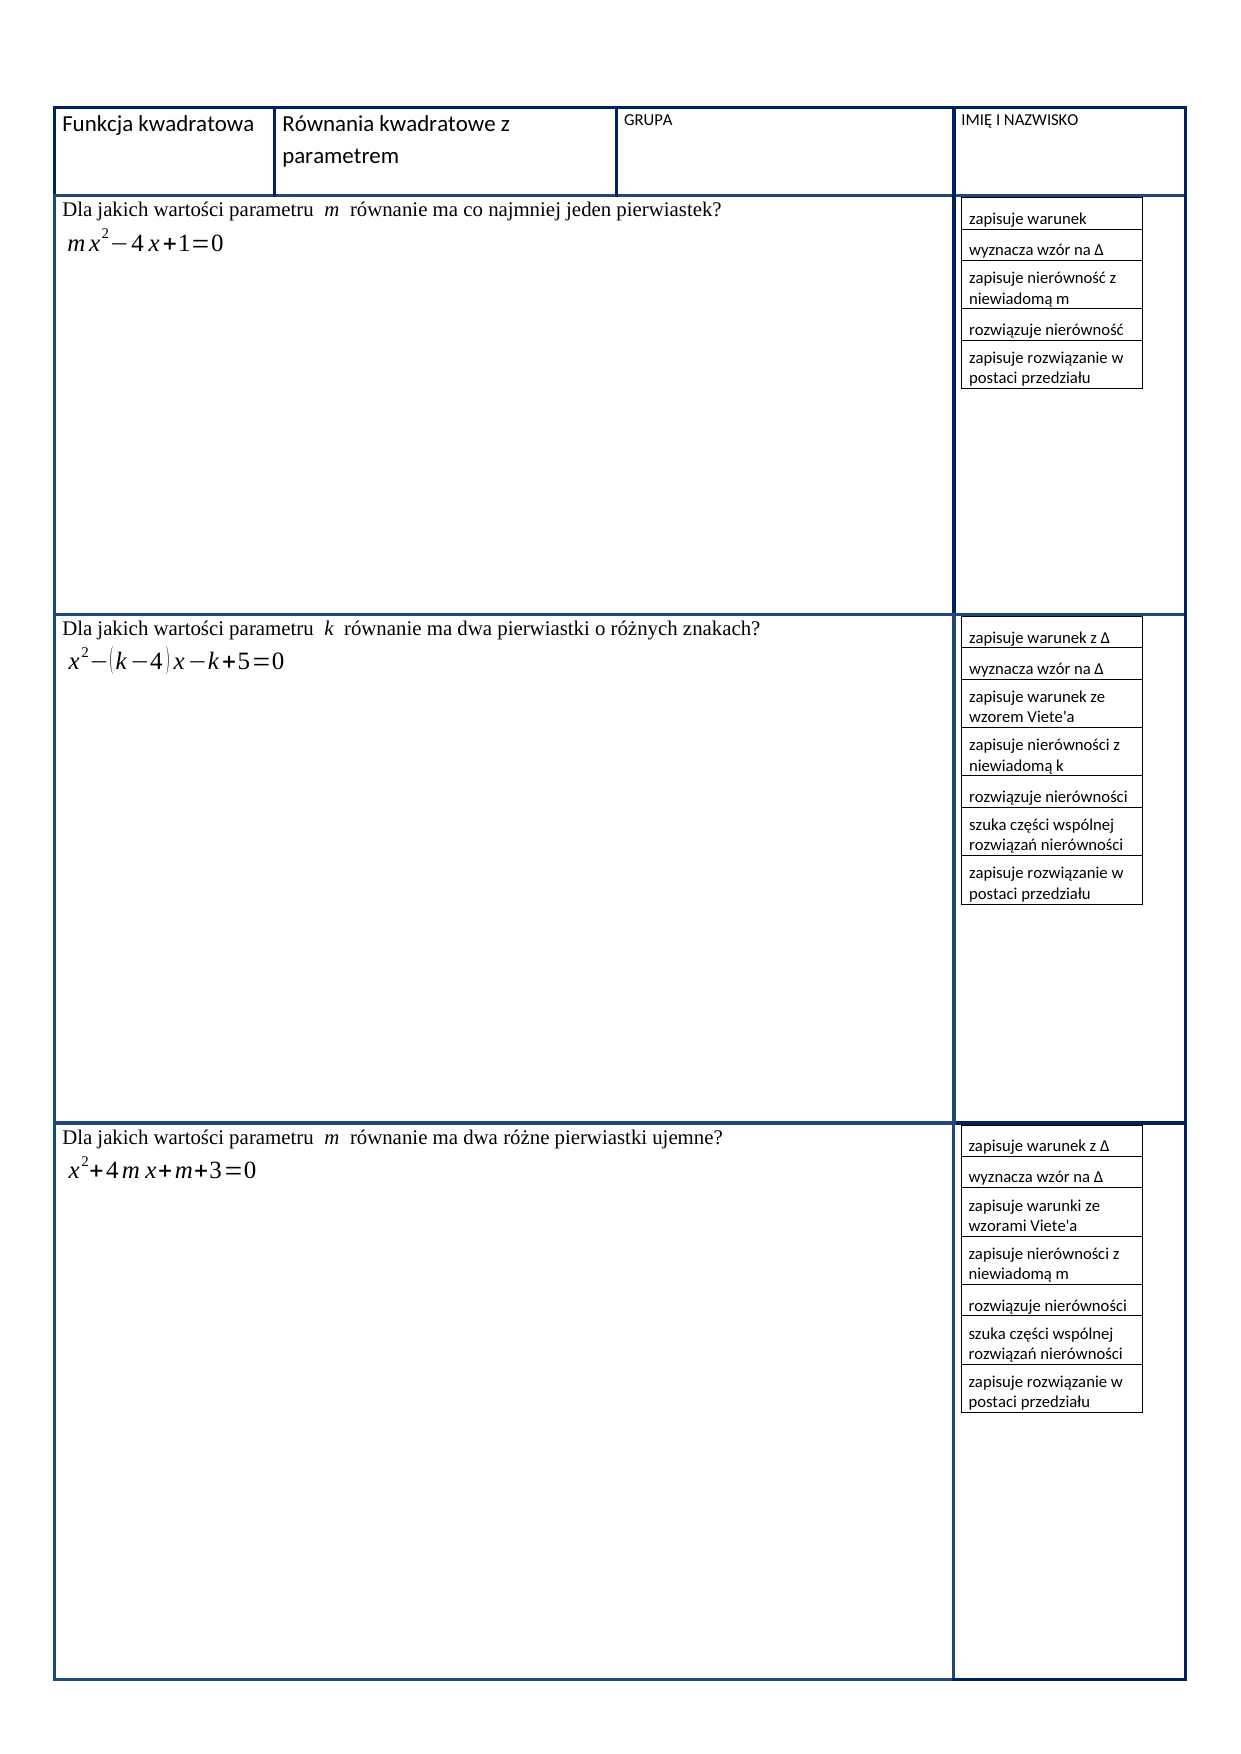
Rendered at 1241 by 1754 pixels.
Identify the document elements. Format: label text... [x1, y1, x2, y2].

table_cell [956, 197, 1184, 613]
table_cell Dla jakich wartości parametru k równanie ma dwa pierwiastki o różnych znakach? [56, 616, 952, 1121]
table_header GRUPA [618, 109, 952, 194]
table_cell Dla jakich wartości parametru m równanie ma co najmniej jeden pierwiastek? [56, 197, 952, 613]
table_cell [56, 1125, 952, 1678]
table_header Funkcja kwadratowa [56, 109, 273, 194]
table_header IMIĘ I NAZWISKO [956, 109, 1184, 194]
table_cell [956, 616, 1184, 1121]
table_cell [955, 1125, 1184, 1678]
table_header Równania kwadratowe z parametrem [276, 109, 615, 194]
